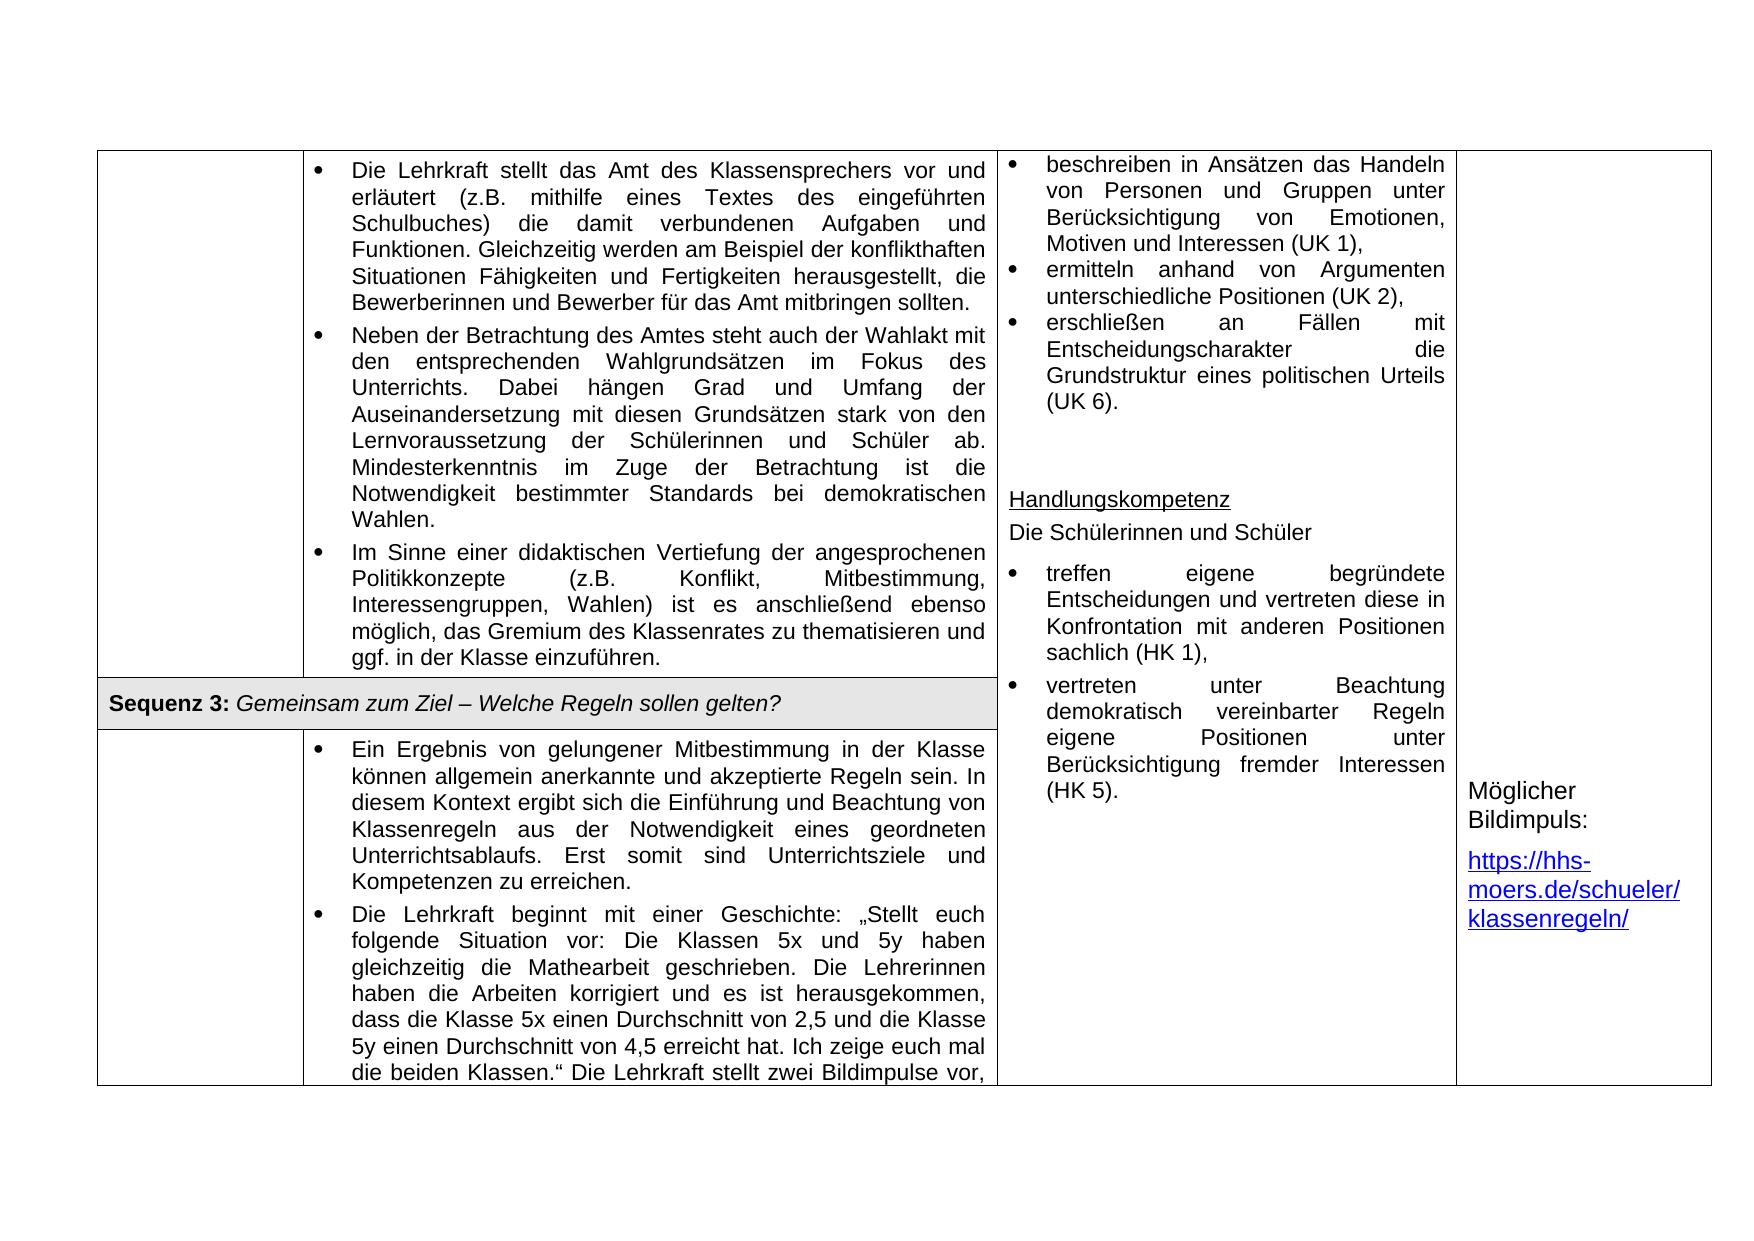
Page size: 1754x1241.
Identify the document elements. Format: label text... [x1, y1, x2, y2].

table_cell [98, 151, 303, 677]
table_cell [98, 730, 303, 1085]
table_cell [304, 730, 997, 1085]
table_cell Sequenz 3: Gemeinsam zum Ziel – Welche Regeln sollen gelten? [98, 678, 997, 729]
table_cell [304, 151, 997, 677]
